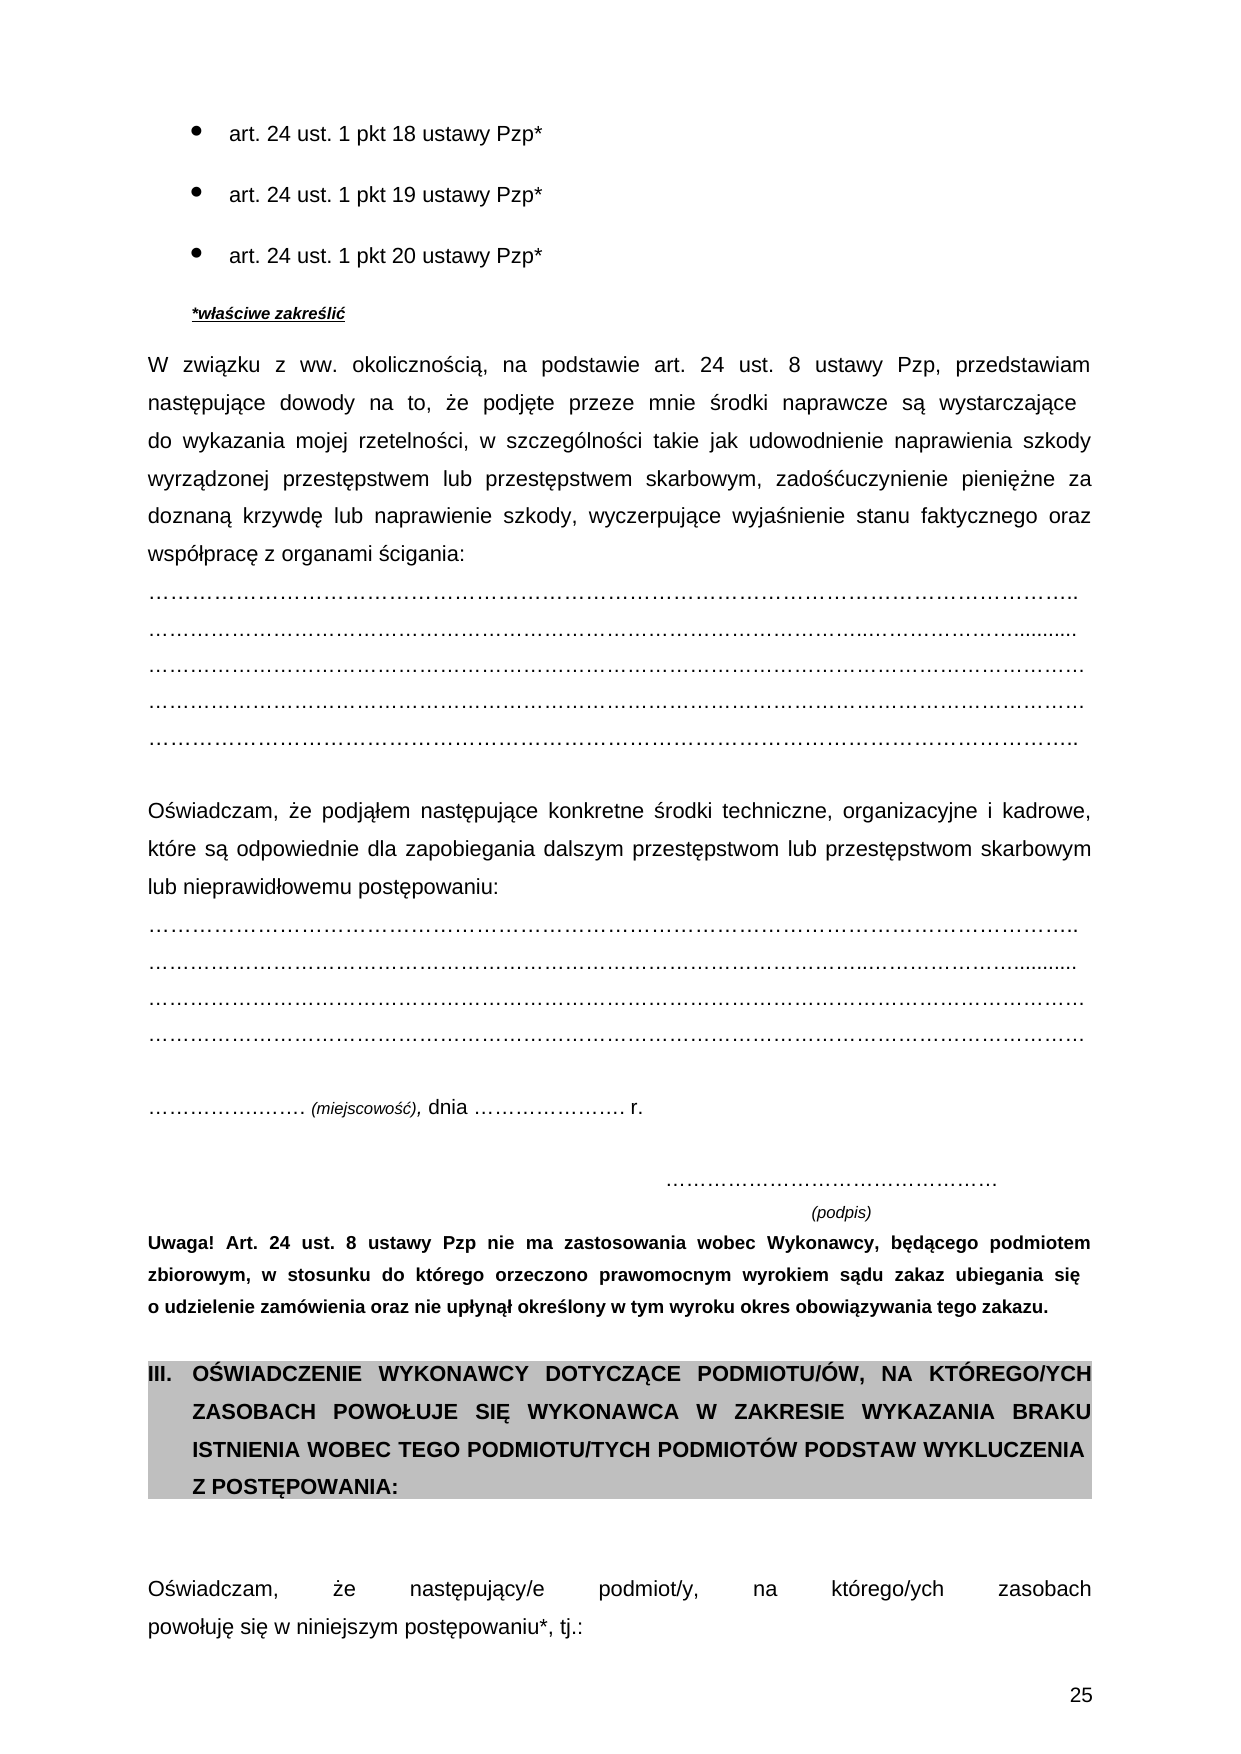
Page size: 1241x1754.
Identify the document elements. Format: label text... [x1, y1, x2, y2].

list art. 24 ust. 1 pkt 20 ustawy Pzp* [191, 243, 1092, 270]
list art. 24 ust. 1 pkt 18 ustawy Pzp* [191, 121, 1092, 147]
text Oświadczam, że następujący/e podmiot/y, na którego/ych zasobach powołuję się w niniejszym postępowaniu*, tj.: [148, 1576, 1092, 1639]
text (podpis) [738, 1203, 1092, 1222]
text Oświadczam, że podjąłem następujące konkretne środki techniczne, organizacyjne i kadrowe, które są odpowiednie dla zapobiegania dalszym przestępstwom lub przestępstwom skarbowym lub nieprawidłowemu postępowaniu: [148, 798, 1092, 899]
text ……………………………………………………………………………………………………………….. [148, 724, 1092, 750]
text ……………………………………………………………………………………………………………….. [148, 912, 1092, 937]
text …………………………………………………………………………………………..…………………...........……………………………………………………………………………………………………………………………………………………………………………………………………………………………………………… [148, 617, 1092, 712]
text W związku z ww. okolicznością, na podstawie art. 24 ust. 8 ustawy Pzp, przedstawiam następujące dowody na to, że podjęte przeze mnie środki naprawcze są wystarczające do wykazania mojej rzetelności, w szczególności takie jak udowodnienie naprawienia szkody wyrządzonej przestępstwem lub przestępstwem skarbowym, zadośćuczynienie pieniężne za doznaną krzywdę lub naprawienie szkody, wyczerpujące wyjaśnienie stanu faktycznego oraz współpracę z organami ścigania: [148, 352, 1092, 566]
text …………………………………………………………………………………………..…………………...........……………………………………………………………………………………………………………………………………………………………………………………………………………………………………………… [148, 949, 1092, 1045]
list art. 24 ust. 1 pkt 19 ustawy Pzp* [191, 182, 1092, 209]
text *właściwe zakreślić [191, 304, 1092, 323]
text …………….……. (miejscowość), dnia …………………. r. [148, 1095, 1092, 1119]
text Uwaga! Art. 24 ust. 8 ustawy Pzp nie ma zastosowania wobec Wykonawcy, będącego podmiotem zbiorowym, w stosunku do którego orzeczono prawomocnym wyrokiem sądu zakaz ubiegania się o udzielenie zamówienia oraz nie upłynął określony w tym wyroku okres obowiązywania tego zakazu. [148, 1232, 1092, 1318]
text ………………………………………… [148, 1167, 1092, 1191]
list OŚWIADCZENIE WYKONAWCY DOTYCZĄCE PODMIOTU/ÓW, NA KTÓREGO/YCH ZASOBACH POWOŁUJE SIĘ WYKONAWCA W ZAKRESIE WYKAZANIA BRAKU ISTNIENIA WOBEC TEGO PODMIOTU/TYCH PODMIOTÓW PODSTAW WYKLUCZENIA Z POSTĘPOWANIA: [148, 1361, 1092, 1499]
text ……………………………………………………………………………………………………………….. [148, 579, 1092, 604]
